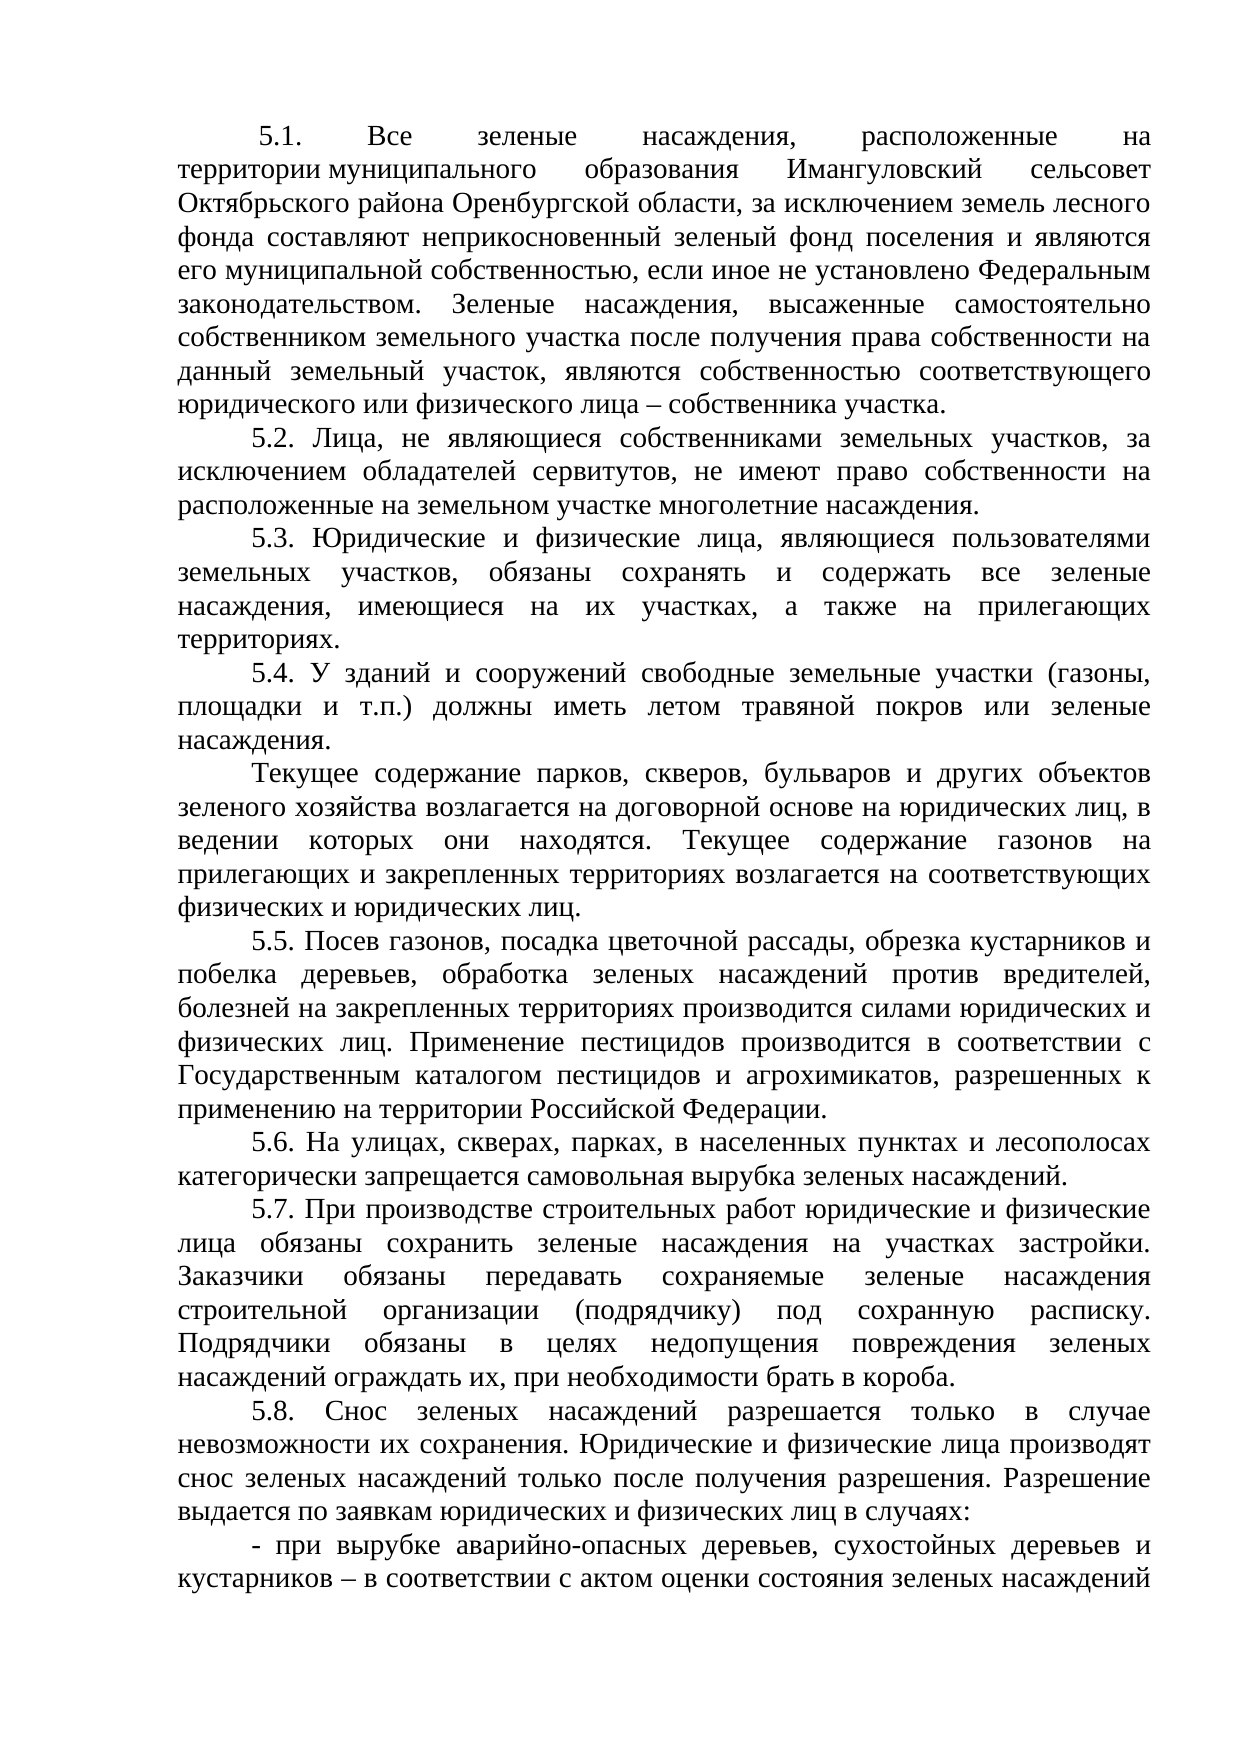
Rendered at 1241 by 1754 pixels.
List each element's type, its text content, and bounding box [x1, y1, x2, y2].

text 5.3. Юридические и физические лица, являющиеся пользователями земельных участков, обязаны сохранять и содержать все зеленые насаждения, имеющиеся на их участках, а также на прилегающих территориях. [177, 521, 1152, 655]
text 5.8. Снос зеленых насаждений разрешается только в случае невозможности их сохранения. Юридические и физические лица производят снос зеленых насаждений только после получения разрешения. Разрешение выдается по заявкам юридических и физических лиц в случаях: [177, 1393, 1152, 1527]
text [177, 1527, 1152, 1594]
text 5.4. У зданий и сооружений свободные земельные участки (газоны, площадки и т.п.) должны иметь летом травяной покров или зеленые насаждения. [177, 655, 1152, 755]
text 5.7. При производстве строительных работ юридические и физические лица обязаны сохранить зеленые насаждения на участках застройки. Заказчики обязаны передавать сохраняемые зеленые насаждения строительной организации (подрядчику) под сохранную расписку. Подрядчики обязаны в целях недопущения повреждения зеленых насаждений ограждать их, при необходимости брать в короба. [177, 1191, 1152, 1393]
text 5.5. Посев газонов, посадка цветочной рассады, обрезка кустарников и побелка деревьев, обработка зеленых насаждений против вредителей, болезней на закрепленных территориях производится силами юридических и физических лиц. Применение пестицидов производится в соответствии с Государственным каталогом пестицидов и агрохимикатов, разрешенных к применению на территории Российской Федерации. [177, 923, 1152, 1124]
text Текущее содержание парков, скверов, бульваров и других объектов зеленого хозяйства возлагается на договорной основе на юридических лиц, в ведении которых они находятся. Текущее содержание газонов на прилегающих и закрепленных территориях возлагается на соответствующих физических и юридических лиц. [177, 755, 1152, 923]
text 5.2. Лица, не являющиеся собственниками земельных участков, за исключением обладателей сервитутов, не имеют право собственности на расположенные на земельном участке многолетние насаждения. [177, 420, 1152, 521]
text 5.1. Все зеленые насаждения, расположенные на территории муниципального образования Имангуловский сельсовет Октябрьского района Оренбургской области, за исключением земель лесного фонда составляют неприкосновенный зеленый фонд поселения и являются его муниципальной собственностью, если иное не установлено Федеральным законодательством. Зеленые насаждения, высаженные самостоятельно собственником земельного участка после получения права собственности на данный земельный участок, являются собственностью соответствующего юридического или физического лица – собственника участка. [177, 118, 1152, 420]
text 5.6. На улицах, скверах, парках, в населенных пунктах и лесополосах категорически запрещается самовольная вырубка зеленых насаждений. [177, 1124, 1152, 1191]
